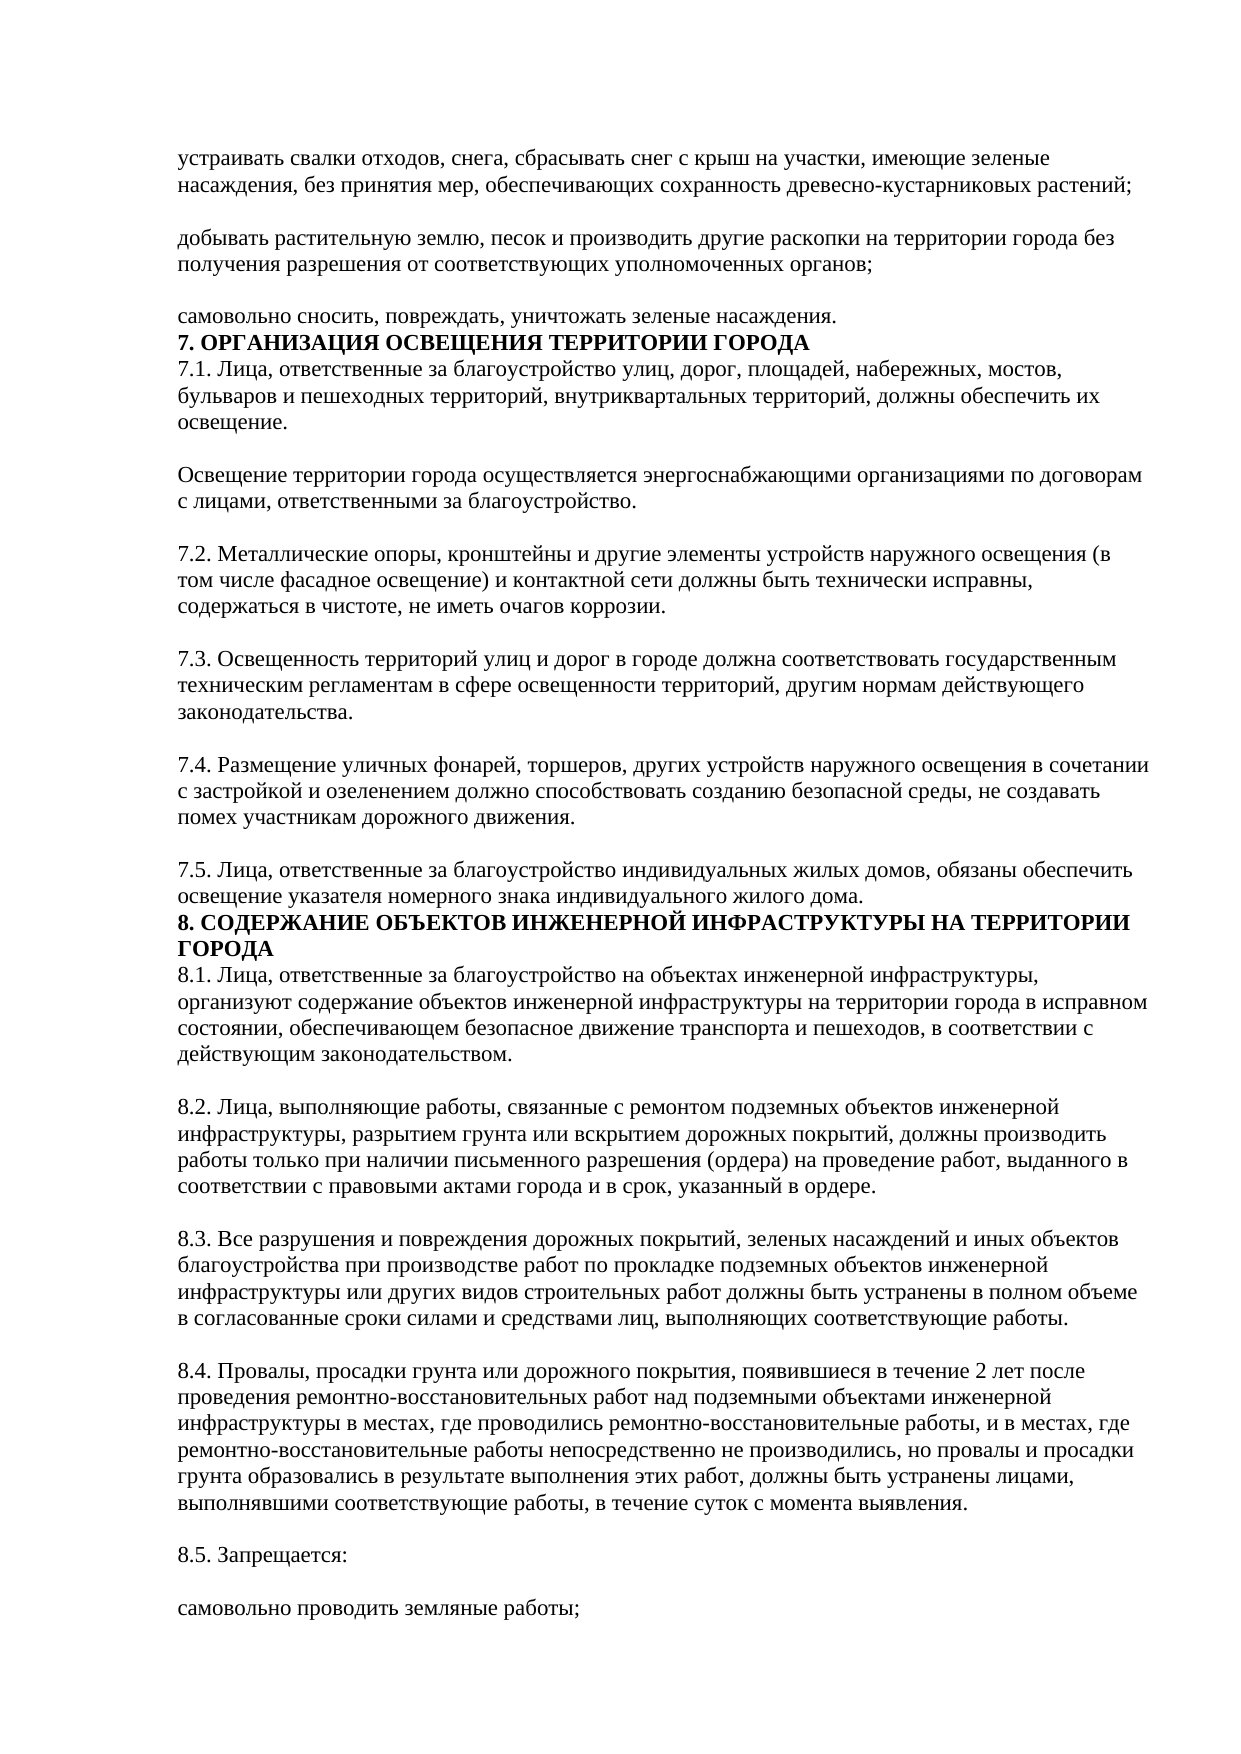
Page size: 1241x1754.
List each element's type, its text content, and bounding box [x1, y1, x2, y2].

text 7.1. Лица, ответственные за благоустройство улиц, дорог, площадей, набережных, мостов, бульваров и пешеходных территорий, внутриквартальных территорий, должны обеспечить их освещение. Освещение территории города осуществляется энергоснабжающими организациями по договорам с лицами, ответственными за благоустройство. 7.2. Металлические опоры, кронштейны и другие элементы устройств наружного освещения (в том числе фасадное освещение) и контактной сети должны быть технически исправны, содержаться в чистоте, не иметь очагов коррозии. 7.3. Освещенность территорий улиц и дорог в городе должна соответствовать государственным техническим регламентам в сфере освещенности территорий, другим нормам действующего законодательства. 7.4. Размещение уличных фонарей, торшеров, других устройств наружного освещения в сочетании с застройкой и озеленением должно способствовать созданию безопасной среды, не создавать помех участникам дорожного движения. 7.5. Лица, ответственные за благоустройство индивидуальных жилых домов, обязаны обеспечить освещение указателя номерного знака индивидуального жилого дома. [177, 355, 1152, 909]
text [177, 961, 1152, 1620]
text 8. СОДЕРЖАНИЕ ОБЪЕКТОВ ИНЖЕНЕРНОЙ ИНФРАСТРУКТУРЫ НА ТЕРРИТОРИИ ГОРОДА [177, 909, 1152, 961]
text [177, 118, 1152, 329]
text 7. ОРГАНИЗАЦИЯ ОСВЕЩЕНИЯ ТЕРРИТОРИИ ГОРОДА [177, 329, 1152, 355]
